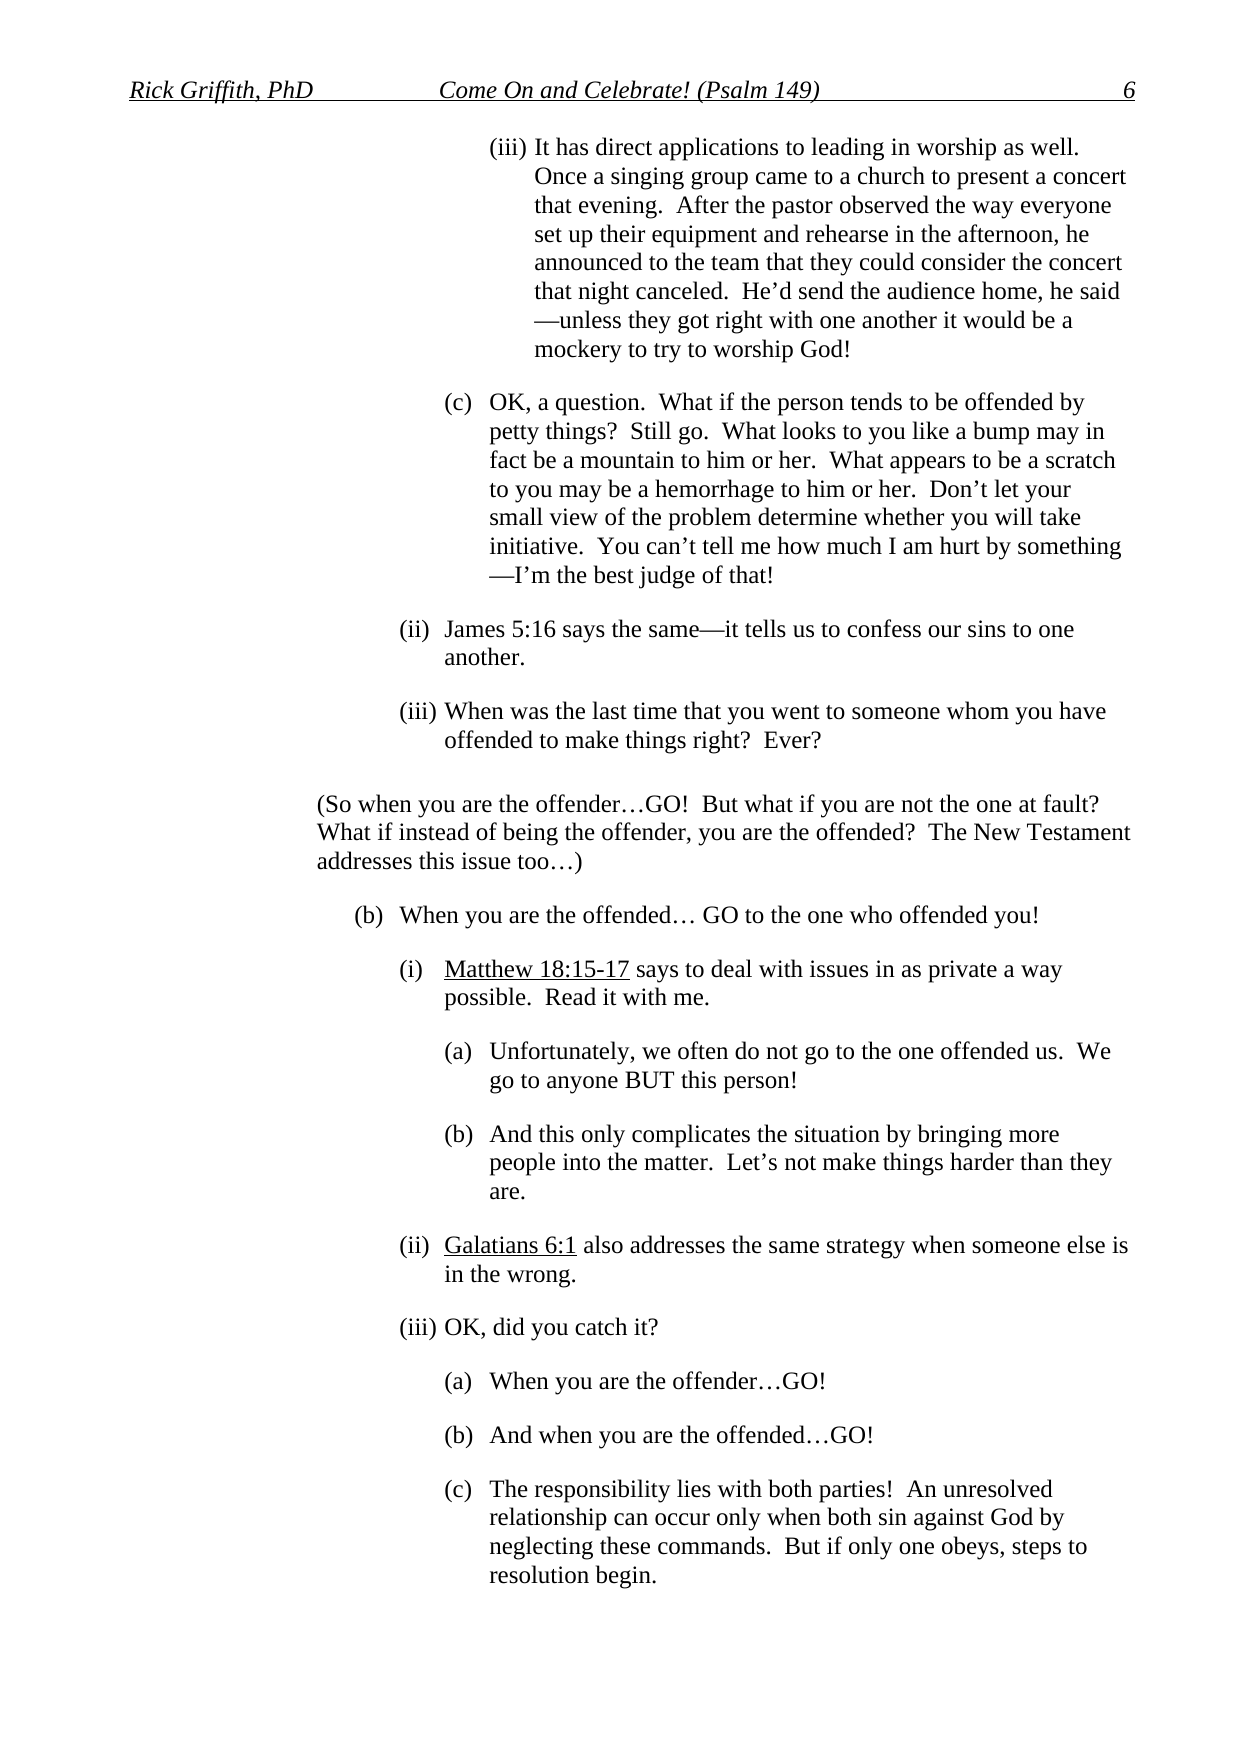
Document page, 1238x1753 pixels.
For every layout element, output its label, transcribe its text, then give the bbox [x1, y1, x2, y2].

subtitle The responsibility lies with both parties! An unresolved relationship can occur only when both sin against God by neglecting these commands. But if only one obeys, steps to resolution begin. [444, 1474, 1131, 1589]
subtitle When you are the offended… GO to the one who offended you! [354, 900, 1131, 929]
subtitle When was the last time that you went to someone whom you have offended to make things right? Ever? [399, 696, 1131, 754]
subtitle James 5:16 says the same—it tells us to confess our sins to one another. [399, 614, 1131, 671]
subtitle When you are the offender…GO! [444, 1366, 1131, 1395]
text (So when you are the offender…GO! But what if you are not the one at fault? What if instead of being the offender, you are the offended? The New Testament addresses this issue too…) [317, 789, 1131, 875]
subtitle And when you are the offended…GO! [444, 1420, 1131, 1449]
subtitle And this only complicates the situation by bringing more people into the matter. Let’s not make things harder than they are. [444, 1119, 1131, 1205]
subtitle Matthew 18:15-17 says to deal with issues in as private a way possible. Read it with me. [399, 954, 1131, 1011]
subtitle It has direct applications to leading in worship as well. Once a singing group came to a church to present a concert that evening. After the pastor observed the way everyone set up their equipment and rehearse in the afternoon, he announced to the team that they could consider the concert that night canceled. He’d send the audience home, he said—unless they got right with one another it would be a mockery to try to worship God! [489, 132, 1131, 362]
subtitle OK, a question. What if the person tends to be offended by petty things? Still go. What looks to you like a bump may in fact be a mountain to him or her. What appears to be a scratch to you may be a hemorrhage to him or her. Don’t let your small view of the problem determine whether you will take initiative. You can’t tell me how much I am hurt by something—I’m the best judge of that! [444, 387, 1131, 589]
subtitle OK, did you catch it? [399, 1312, 1131, 1341]
subtitle Galatians 6:1 also addresses the same strategy when someone else is in the wrong. [399, 1230, 1131, 1287]
subtitle Unfortunately, we often do not go to the one offended us. We go to anyone BUT this person! [444, 1036, 1131, 1094]
